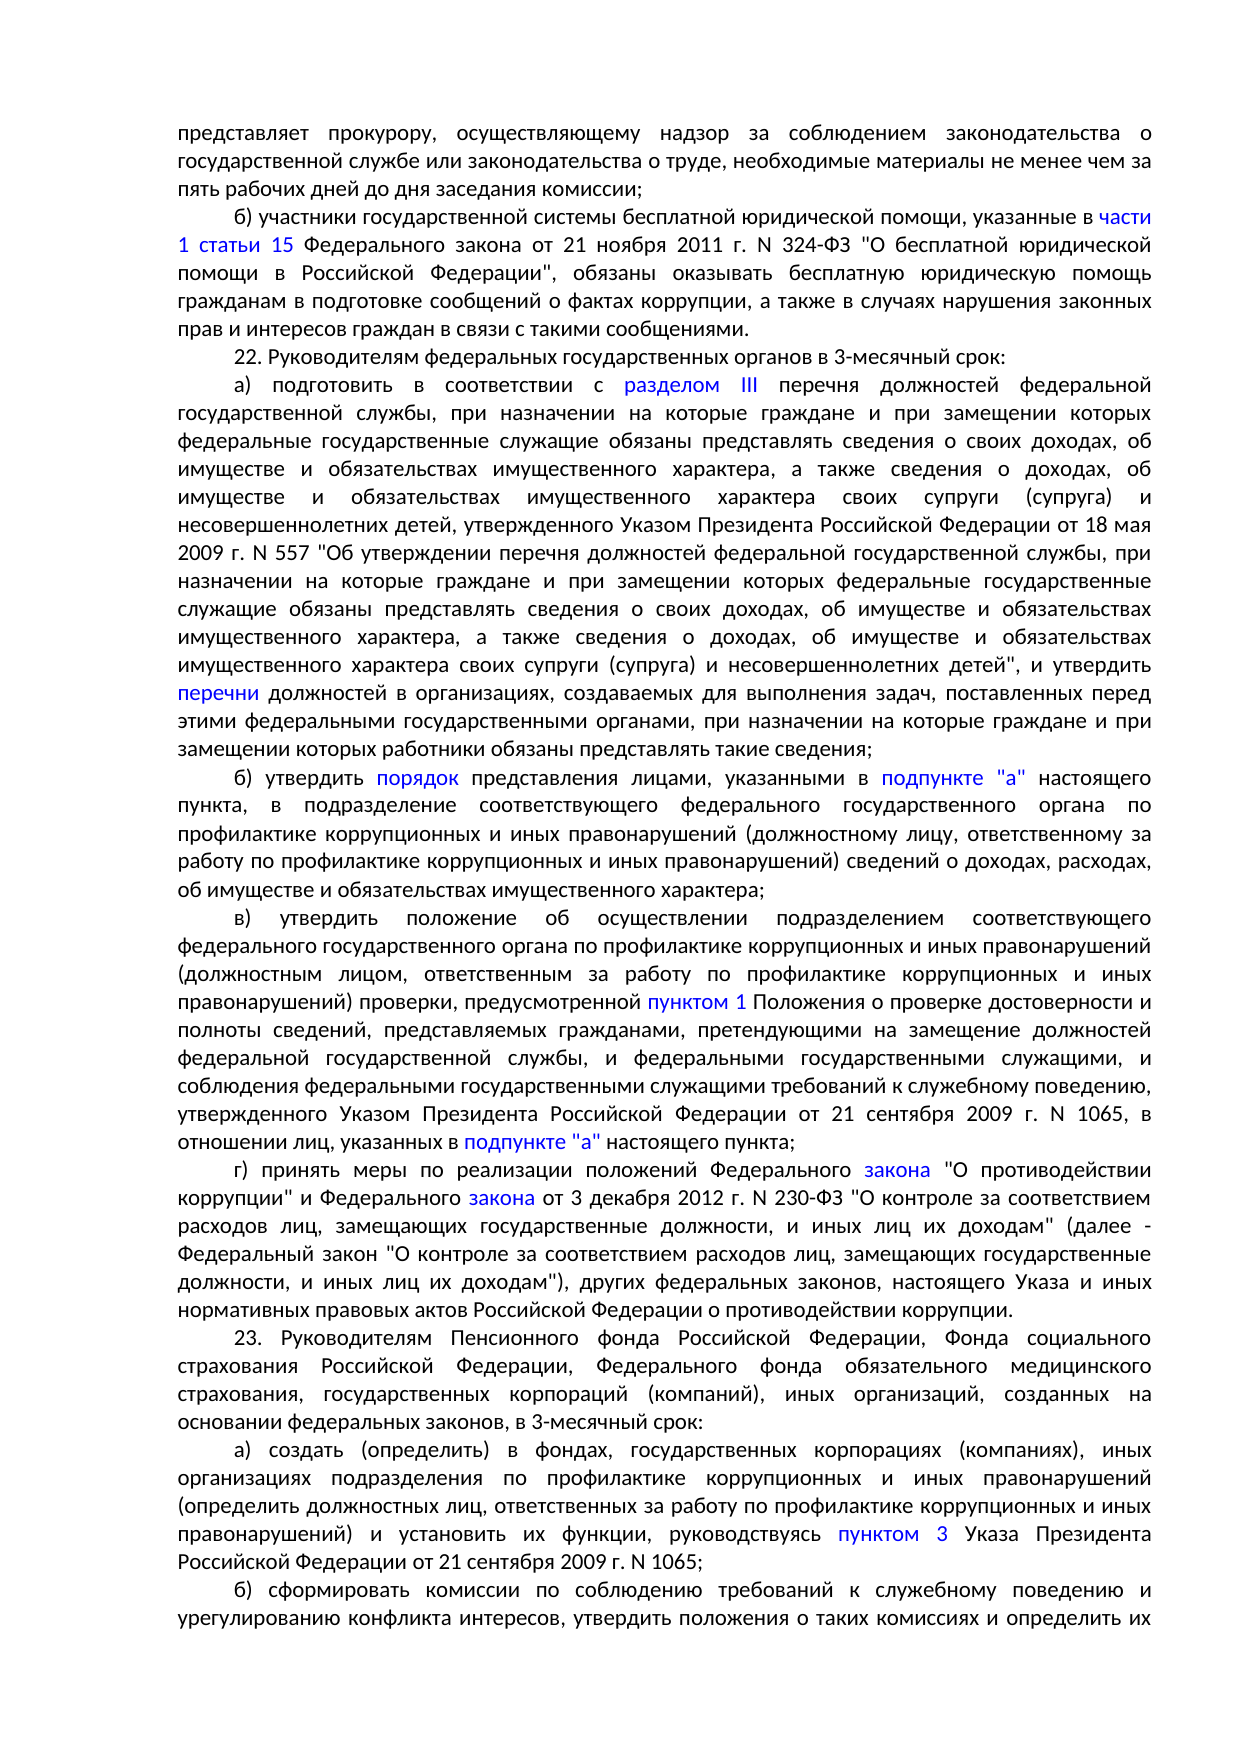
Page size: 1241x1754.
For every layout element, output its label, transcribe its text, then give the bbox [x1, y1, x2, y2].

text б) утвердить порядок представления лицами, указанными в подпункте "а" настоящего пункта, в подразделение соответствующего федерального государственного органа по профилактике коррупционных и иных правонарушений (должностному лицу, ответственному за работу по профилактике коррупционных и иных правонарушений) сведений о доходах, расходах, об имуществе и обязательствах имущественного характера; [177, 763, 1152, 903]
text а) создать (определить) в фондах, государственных корпорациях (компаниях), иных организациях подразделения по профилактике коррупционных и иных правонарушений (определить должностных лиц, ответственных за работу по профилактике коррупционных и иных правонарушений) и установить их функции, руководствуясь пунктом 3 Указа Президента Российской Федерации от 21 сентября 2009 г. N 1065; [177, 1435, 1152, 1575]
text б) участники государственной системы бесплатной юридической помощи, указанные в части 1 статьи 15 Федерального закона от 21 ноября 2011 г. N 324-ФЗ "О бесплатной юридической помощи в Российской Федерации", обязаны оказывать бесплатную юридическую помощь гражданам в подготовке сообщений о фактах коррупции, а также в случаях нарушения законных прав и интересов граждан в связи с такими сообщениями. [177, 202, 1152, 342]
text 23. Руководителям Пенсионного фонда Российской Федерации, Фонда социального страхования Российской Федерации, Федерального фонда обязательного медицинского страхования, государственных корпораций (компаний), иных организаций, созданных на основании федеральных законов, в 3-месячный срок: [177, 1323, 1152, 1435]
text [177, 118, 1152, 202]
text в) утвердить положение об осуществлении подразделением соответствующего федерального государственного органа по профилактике коррупционных и иных правонарушений (должностным лицом, ответственным за работу по профилактике коррупционных и иных правонарушений) проверки, предусмотренной пунктом 1 Положения о проверке достоверности и полноты сведений, представляемых гражданами, претендующими на замещение должностей федеральной государственной службы, и федеральными государственными служащими, и соблюдения федеральными государственными служащими требований к служебному поведению, утвержденного Указом Президента Российской Федерации от 21 сентября 2009 г. N 1065, в отношении лиц, указанных в подпункте "а" настоящего пункта; [177, 903, 1152, 1155]
text а) подготовить в соответствии с разделом III перечня должностей федеральной государственной службы, при назначении на которые граждане и при замещении которых федеральные государственные служащие обязаны представлять сведения о своих доходах, об имуществе и обязательствах имущественного характера, а также сведения о доходах, об имуществе и обязательствах имущественного характера своих супруги (супруга) и несовершеннолетних детей, утвержденного Указом Президента Российской Федерации от 18 мая 2009 г. N 557 "Об утверждении перечня должностей федеральной государственной службы, при назначении на которые граждане и при замещении которых федеральные государственные служащие обязаны представлять сведения о своих доходах, об имуществе и обязательствах имущественного характера, а также сведения о доходах, об имуществе и обязательствах имущественного характера своих супруги (супруга) и несовершеннолетних детей", и утвердить перечни должностей в организациях, создаваемых для выполнения задач, поставленных перед этими федеральными государственными органами, при назначении на которые граждане и при замещении которых работники обязаны представлять такие сведения; [177, 370, 1152, 763]
text г) принять меры по реализации положений Федерального закона "О противодействии коррупции" и Федерального закона от 3 декабря 2012 г. N 230-ФЗ "О контроле за соответствием расходов лиц, замещающих государственные должности, и иных лиц их доходам" (далее - Федеральный закон "О контроле за соответствием расходов лиц, замещающих государственные должности, и иных лиц их доходам"), других федеральных законов, настоящего Указа и иных нормативных правовых актов Российской Федерации о противодействии коррупции. [177, 1155, 1152, 1323]
text 22. Руководителям федеральных государственных органов в 3-месячный срок: [177, 342, 1152, 370]
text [177, 1575, 1152, 1631]
